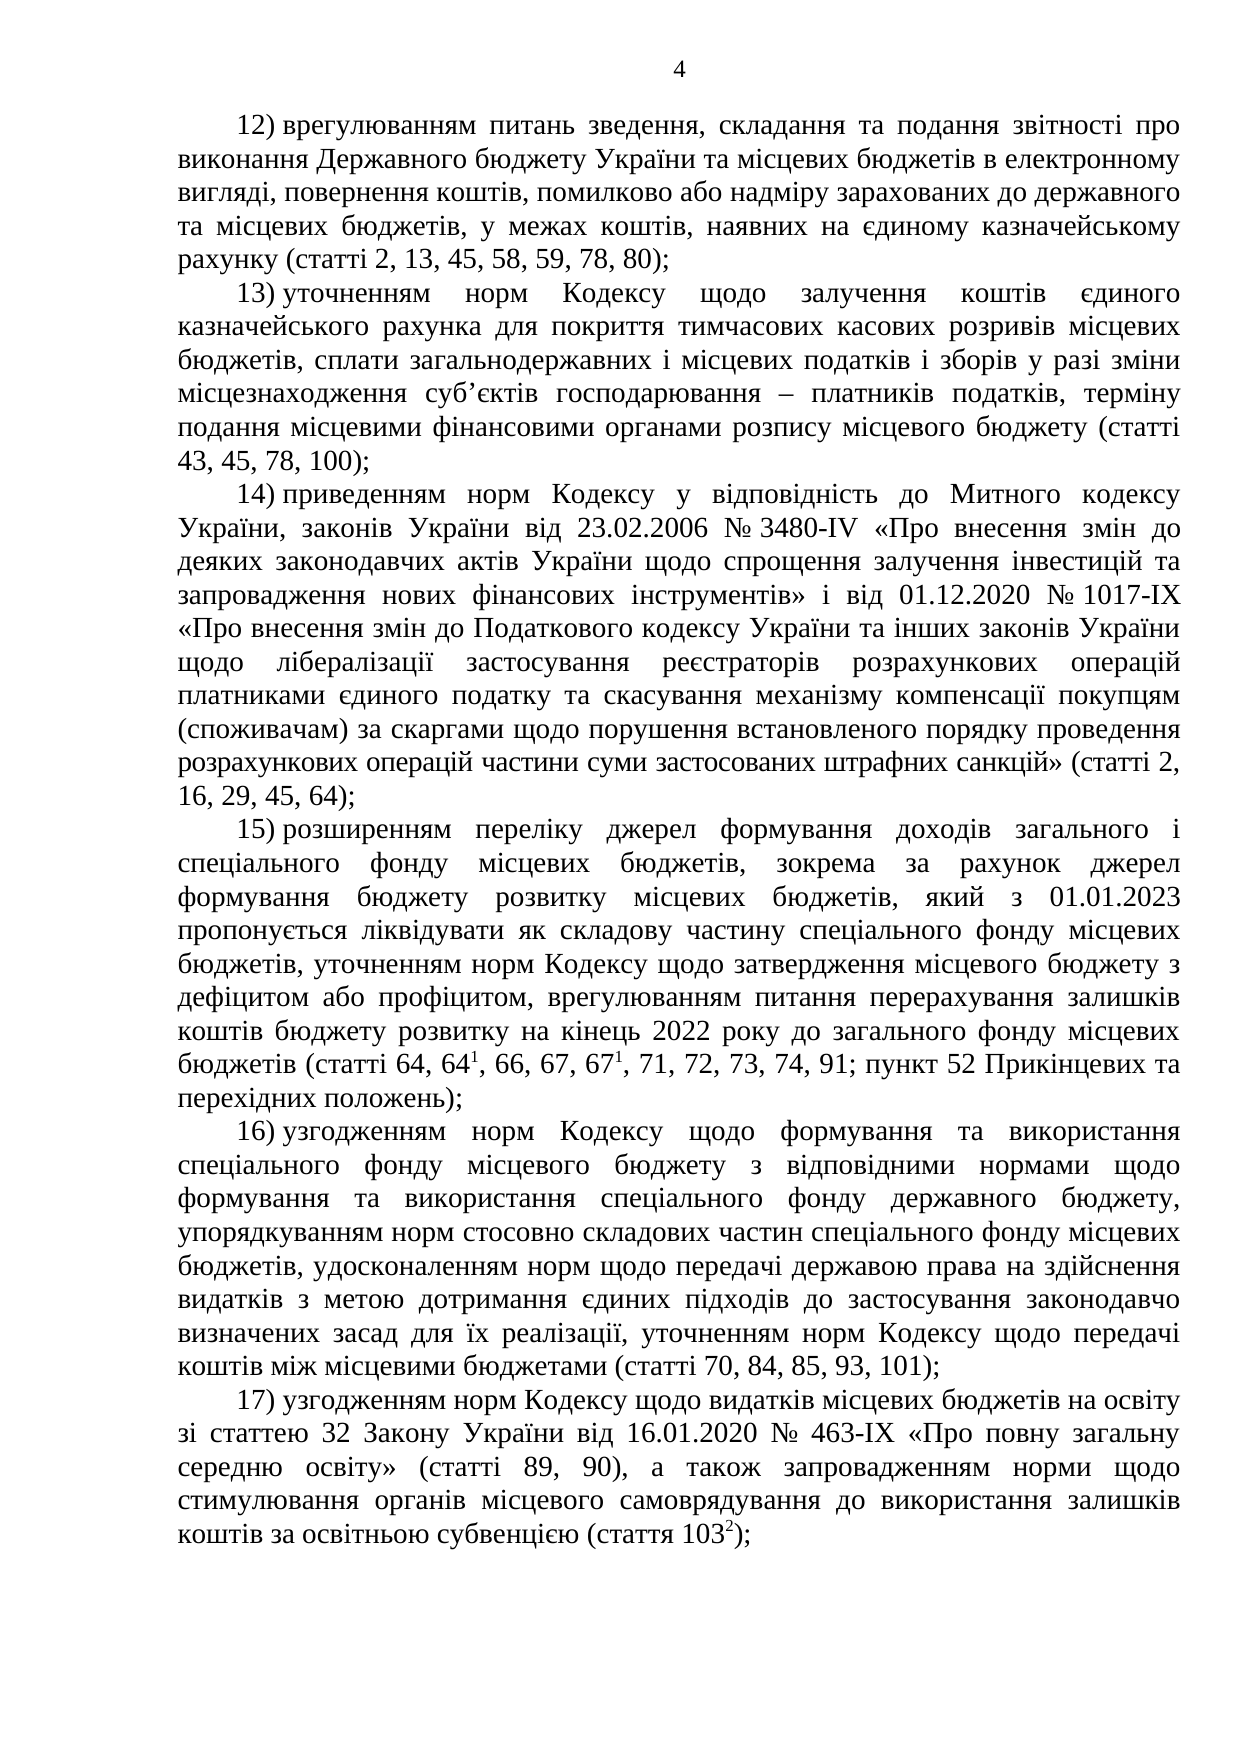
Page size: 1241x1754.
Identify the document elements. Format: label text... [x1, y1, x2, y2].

text 16) узгодженням норм Кодексу щодо формування та використання спеціального фонду місцевого бюджету з відповідними нормами щодо формування та використання спеціального фонду державного бюджету, упорядкуванням норм стосовно складових частин спеціального фонду місцевих бюджетів, удосконаленням норм щодо передачі державою права на здійснення видатків з метою дотримання єдиних підходів до застосування законодавчо визначених засад для їх реалізації, уточненням норм Кодексу щодо передачі коштів між місцевими бюджетами (статті 70, 84, 85, 93, 101); [177, 1113, 1181, 1382]
text 15) розширенням переліку джерел формування доходів загального і спеціального фонду місцевих бюджетів, зокрема за рахунок джерел формування бюджету розвитку місцевих бюджетів, який з 01.01.2023 пропонується ліквідувати як складову частину спеціального фонду місцевих бюджетів, уточненням норм Кодексу щодо затвердження місцевого бюджету з дефіцитом або профіцитом, врегулюванням питання перерахування залишків коштів бюджету розвитку на кінець 2022 року до загального фонду місцевих бюджетів (статті 64, 641, 66, 67, 671, 71, 72, 73, 74, 91; пункт 52 Прикінцевих та перехідних положень); [177, 812, 1181, 1113]
text 17) узгодженням норм Кодексу щодо видатків місцевих бюджетів на освіту зі статтею 32 Закону України від 16.01.2020 № 463-IX «Про повну загальну середню освіту» (статті 89, 90), а також запровадженням норми щодо стимулювання органів місцевого самоврядування до використання залишків коштів за освітньою субвенцією (стаття 1032); [177, 1382, 1181, 1549]
text 13) уточненням норм Кодексу щодо залучення коштів єдиного казначейського рахунка для покриття тимчасових касових розривів місцевих бюджетів, сплати загальнодержавних і місцевих податків і зборів у разі зміни місцезнаходження суб’єктів господарювання – платників податків, терміну подання місцевими фінансовими органами розпису місцевого бюджету (статті 43, 45, 78, 100); [177, 275, 1181, 476]
text 14) приведенням норм Кодексу у відповідність до Митного кодексу України, законів України від 23.02.2006 № 3480-IV «Про внесення змін до деяких законодавчих актів України щодо спрощення залучення інвестицій та запровадження нових фінансових інструментів» і від 01.12.2020 № 1017-IX «Про внесення змін до Податкового кодексу України та інших законів України щодо лібералізації застосування реєстраторів розрахункових операцій платниками єдиного податку та скасування механізму компенсації покупцям (споживачам) за скаргами щодо порушення встановленого порядку проведення розрахункових операцій частини суми застосованих штрафних санкцій» (статті 2, 16, 29, 45, 64); [177, 476, 1181, 812]
text 12) врегулюванням питань зведення, складання та подання звітності про виконання Державного бюджету України та місцевих бюджетів в електронному вигляді, повернення коштів, помилково або надміру зарахованих до державного та місцевих бюджетів, у межах коштів, наявних на єдиному казначейському рахунку (статті 2, 13, 45, 58, 59, 78, 80); [177, 107, 1181, 275]
